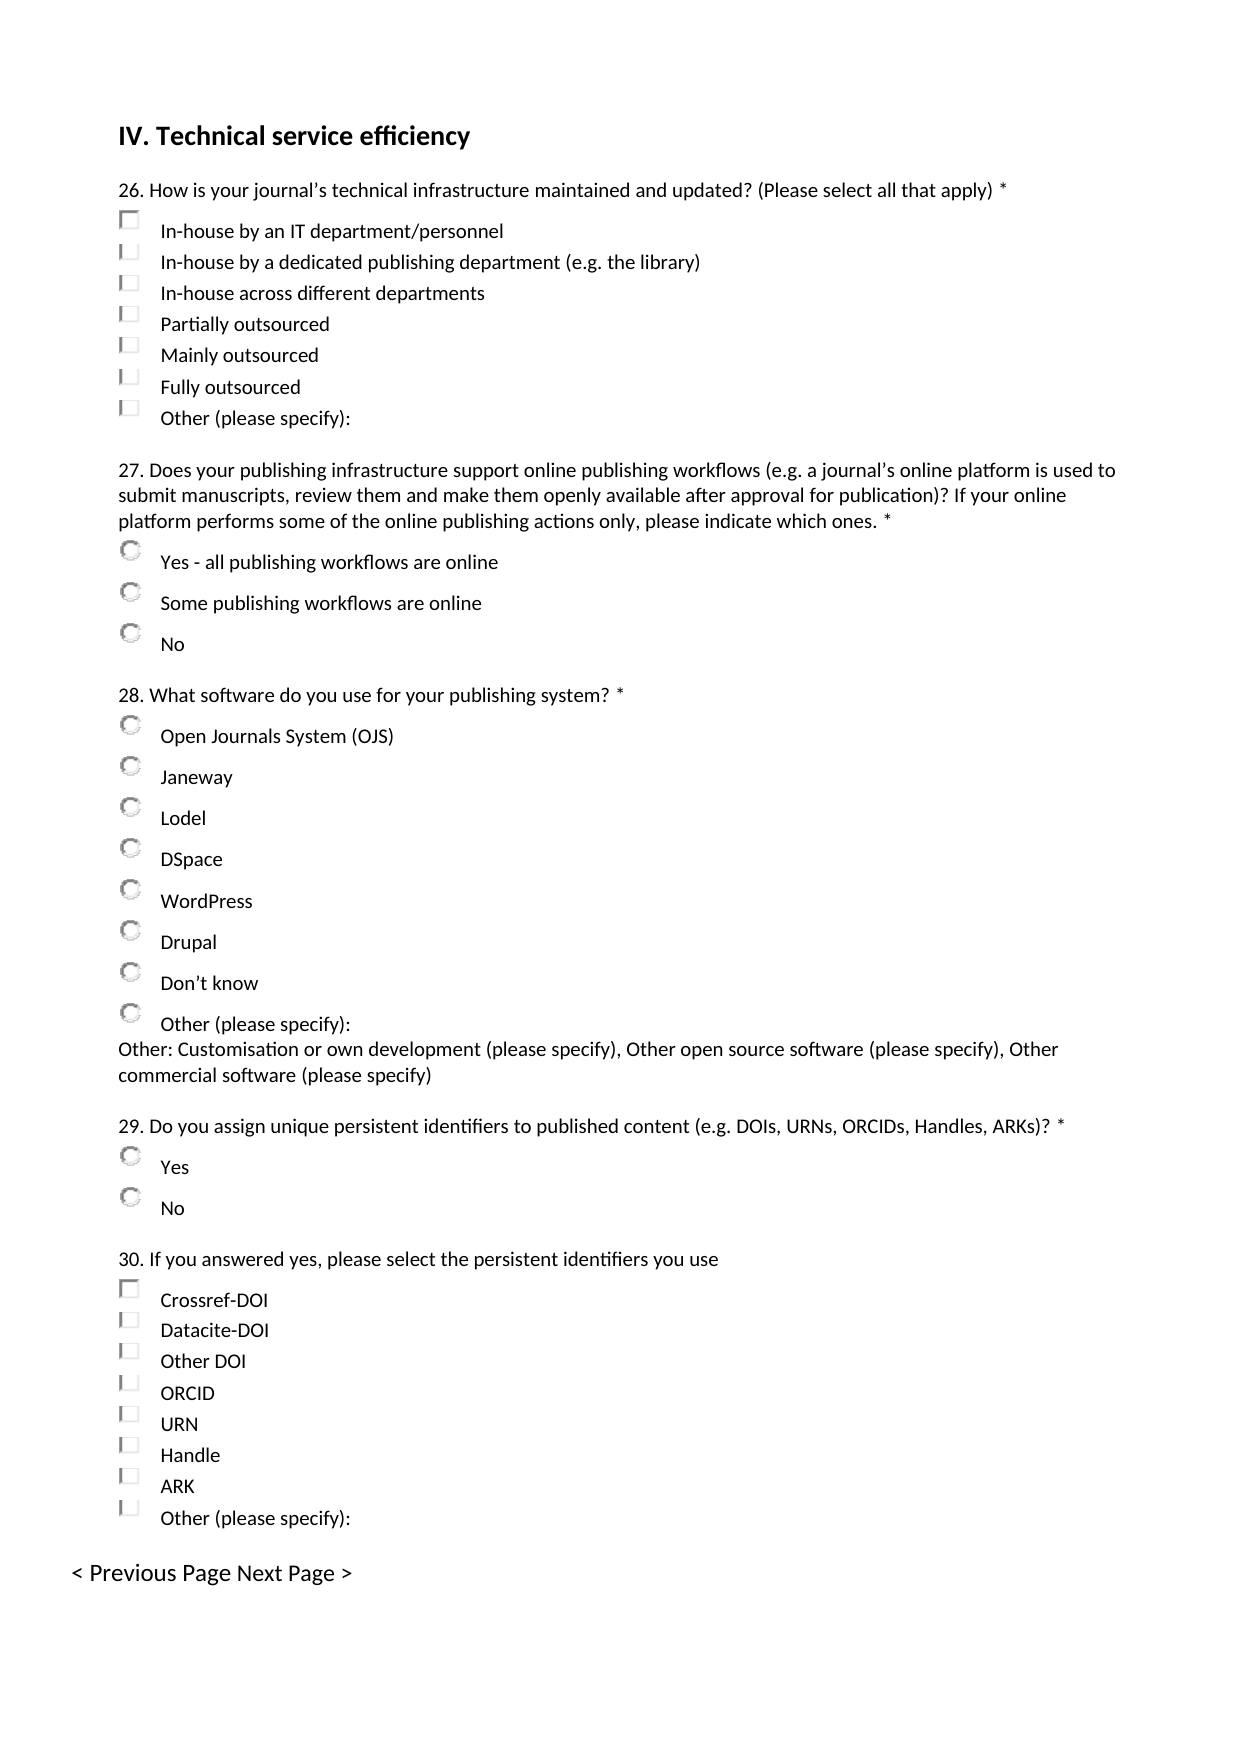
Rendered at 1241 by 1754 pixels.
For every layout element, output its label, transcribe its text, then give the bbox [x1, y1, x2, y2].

text Fully outsourced [118, 369, 1122, 400]
text Yes - all publishing workflows are online [118, 533, 1122, 574]
text Other (please specify): [118, 1500, 1122, 1531]
text 27. Does your publishing infrastructure support online publishing workflows (e.g. a journal’s online platform is used to submit manuscripts, review them and make them openly available after approval for publication)? If your online platform performs some of the online publishing actions only, please indicate which ones. * [118, 457, 1122, 533]
text Other (please specify): [118, 996, 1122, 1037]
text Lodel [118, 790, 1122, 831]
text No [118, 616, 1122, 657]
text In-house by a dedicated publishing department (e.g. the library) [118, 244, 1122, 275]
text Partially outsourced [118, 307, 1122, 338]
text Handle [118, 1438, 1122, 1469]
text Open Journals System (OJS) [118, 707, 1122, 749]
text Yes [118, 1138, 1122, 1179]
text IV. Technical service efficiency [118, 118, 1122, 152]
text In-house by an IT department/personnel [118, 203, 1122, 244]
text 28. What software do you use for your publishing system? * [118, 682, 1122, 707]
text ARK [118, 1469, 1122, 1500]
text URN [118, 1406, 1122, 1438]
text DSpace [118, 831, 1122, 872]
text WordPress [118, 872, 1122, 913]
text Don’t know [118, 954, 1122, 996]
text Mainly outsourced [118, 338, 1122, 369]
text Janeway [118, 749, 1122, 790]
text 29. Do you assign unique persistent identifiers to published content (e.g. DOIs, URNs, ORCIDs, Handles, ARKs)? * [118, 1113, 1122, 1138]
text Datacite-DOI [118, 1313, 1122, 1344]
text 26. How is your journal’s technical infrastructure maintained and updated? (Please select all that apply) * [118, 177, 1122, 203]
text No [118, 1179, 1122, 1221]
text Other DOI [118, 1344, 1122, 1375]
text Other: Customisation or own development (please specify), Other open source software (please specify), Other commercial software (please specify) [118, 1037, 1122, 1087]
text Some publishing workflows are online [118, 574, 1122, 616]
text ORCID [118, 1375, 1122, 1406]
text In-house across different departments [118, 275, 1122, 307]
text Other (please specify): [118, 400, 1122, 432]
text 30. If you answered yes, please select the persistent identifiers you use [118, 1246, 1122, 1271]
text Drupal [118, 913, 1122, 954]
text Crossref-DOI [118, 1271, 1122, 1313]
text < Previous Page Next Page > [71, 1557, 1169, 1587]
